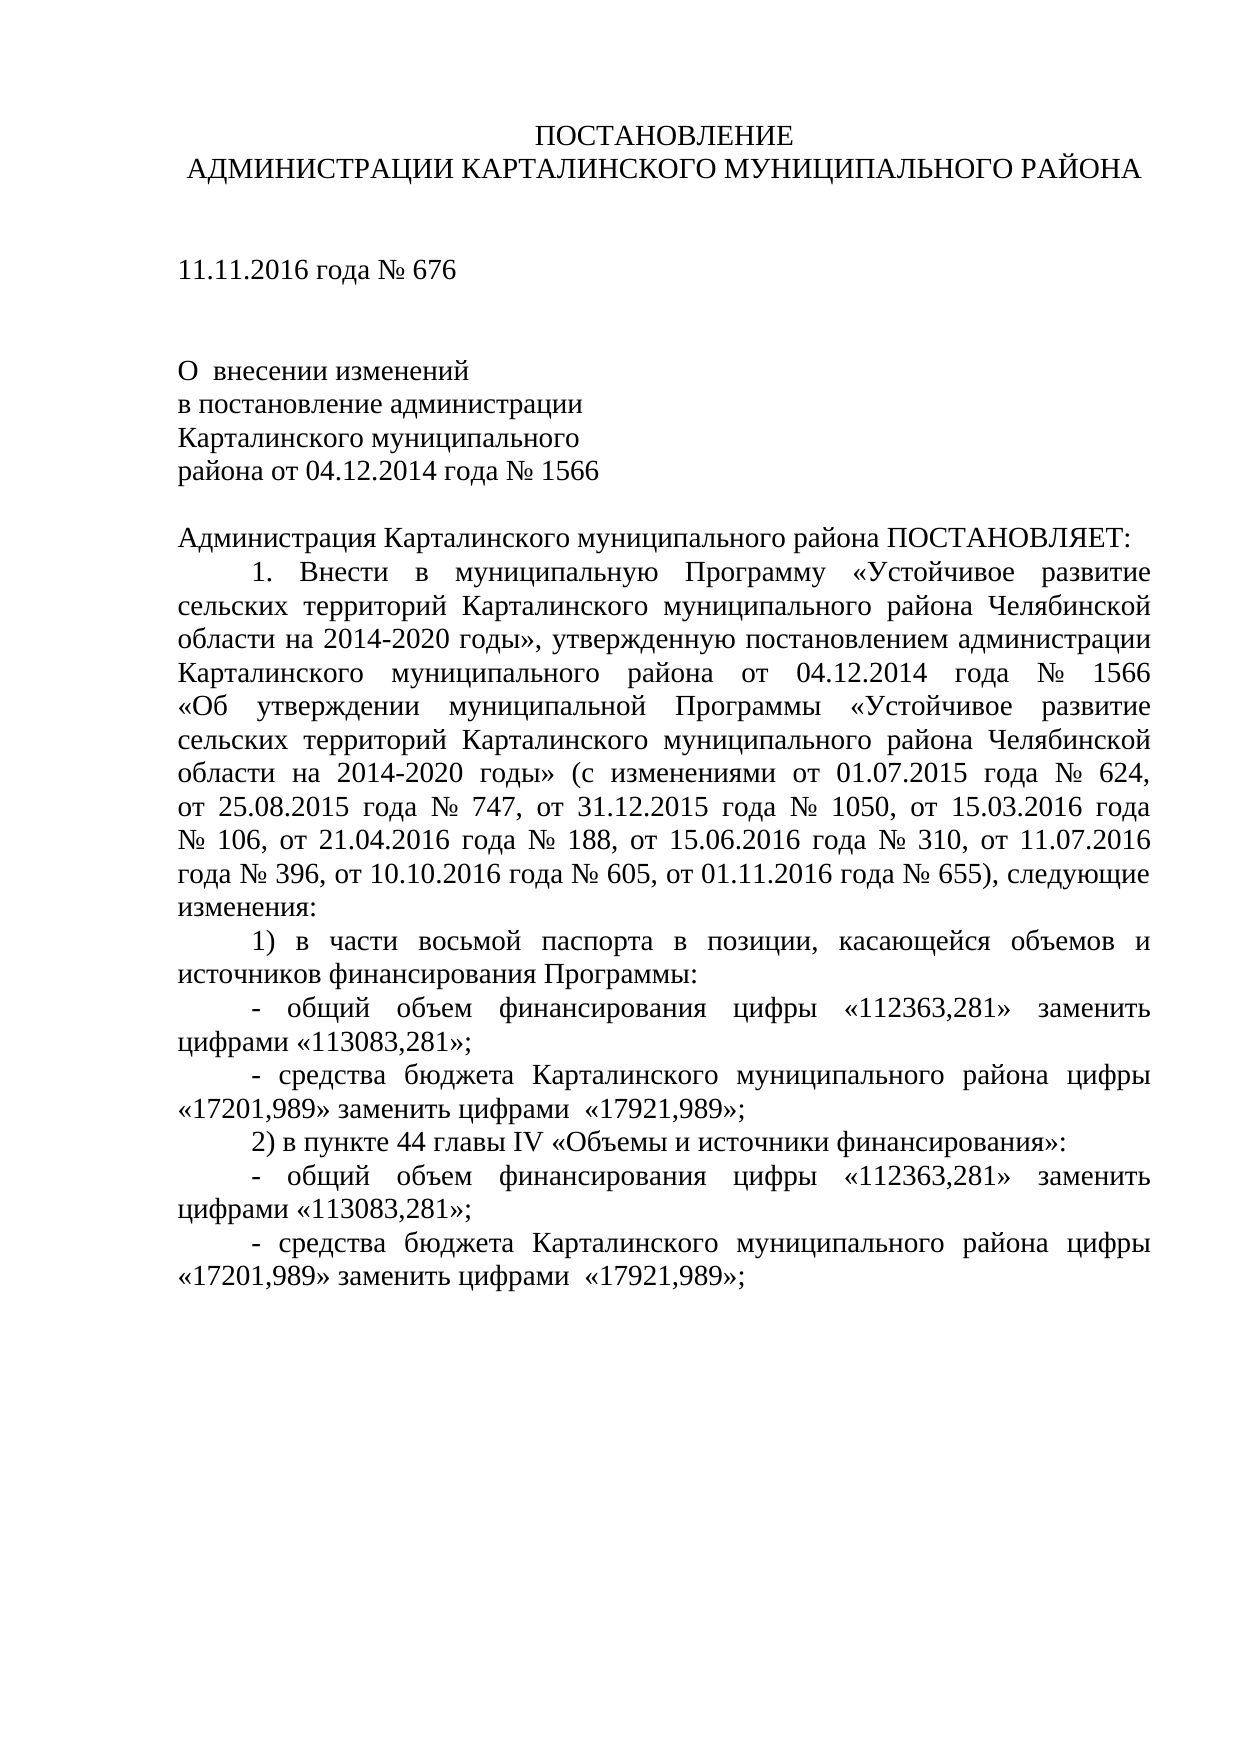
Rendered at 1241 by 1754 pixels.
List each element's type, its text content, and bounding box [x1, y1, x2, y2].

subtitle Карталинского муниципального [177, 420, 1152, 453]
text Администрация Карталинского муниципального района ПОСТАНОВЛЯЕТ: [177, 521, 1152, 554]
subtitle района от 04.12.2014 года № 1566 [177, 453, 1152, 487]
text - средства бюджета Карталинского муниципального района цифры «17201,989» заменить цифрами «17921,989»; [177, 1225, 1152, 1292]
text 1) в части восьмой паспорта в позиции, касающейся объемов и источников финансирования Программы: [177, 923, 1152, 990]
text 11.11.2016 года № 676 [177, 252, 1152, 286]
subtitle в постановление администрации [177, 386, 1152, 420]
text - средства бюджета Карталинского муниципального района цифры «17201,989» заменить цифрами «17921,989»; [177, 1057, 1152, 1124]
text О внесении изменений [177, 353, 1152, 386]
text ПОСТАНОВЛЕНИЕ [177, 118, 1152, 152]
text - общий объем финансирования цифры «112363,281» заменить цифрами «113083,281»; [177, 1158, 1152, 1225]
text - общий объем финансирования цифры «112363,281» заменить цифрами «113083,281»; [177, 990, 1152, 1057]
subtitle 1. Внести в муниципальную Программу «Устойчивое развитие сельских территорий Карталинского муниципального района Челябинской области на 2014-2020 годы», утвержденную постановлением администрации Карталинского муниципального района от 04.12.2014 года № 1566 «Об утверждении муниципальной Программы «Устойчивое развитие сельских территорий Карталинского муниципального района Челябинской области на 2014-2020 годы» (с изменениями от 01.07.2015 года № 624, от 25.08.2015 года № 747, от 31.12.2015 года № 1050, от 15.03.2016 года № 106, от 21.04.2016 года № 188, от 15.06.2016 года № 310, от 11.07.2016 года № 396, от 10.10.2016 года № 605, от 01.11.2016 года № 655), следующие изменения: [177, 554, 1152, 923]
text АДМИНИСТРАЦИИ КАРТАЛИНСКОГО МУНИЦИПАЛЬНОГО РАЙОНА [177, 152, 1152, 185]
text 2) в пункте 44 главы IV «Объемы и источники финансирования»: [177, 1124, 1152, 1158]
